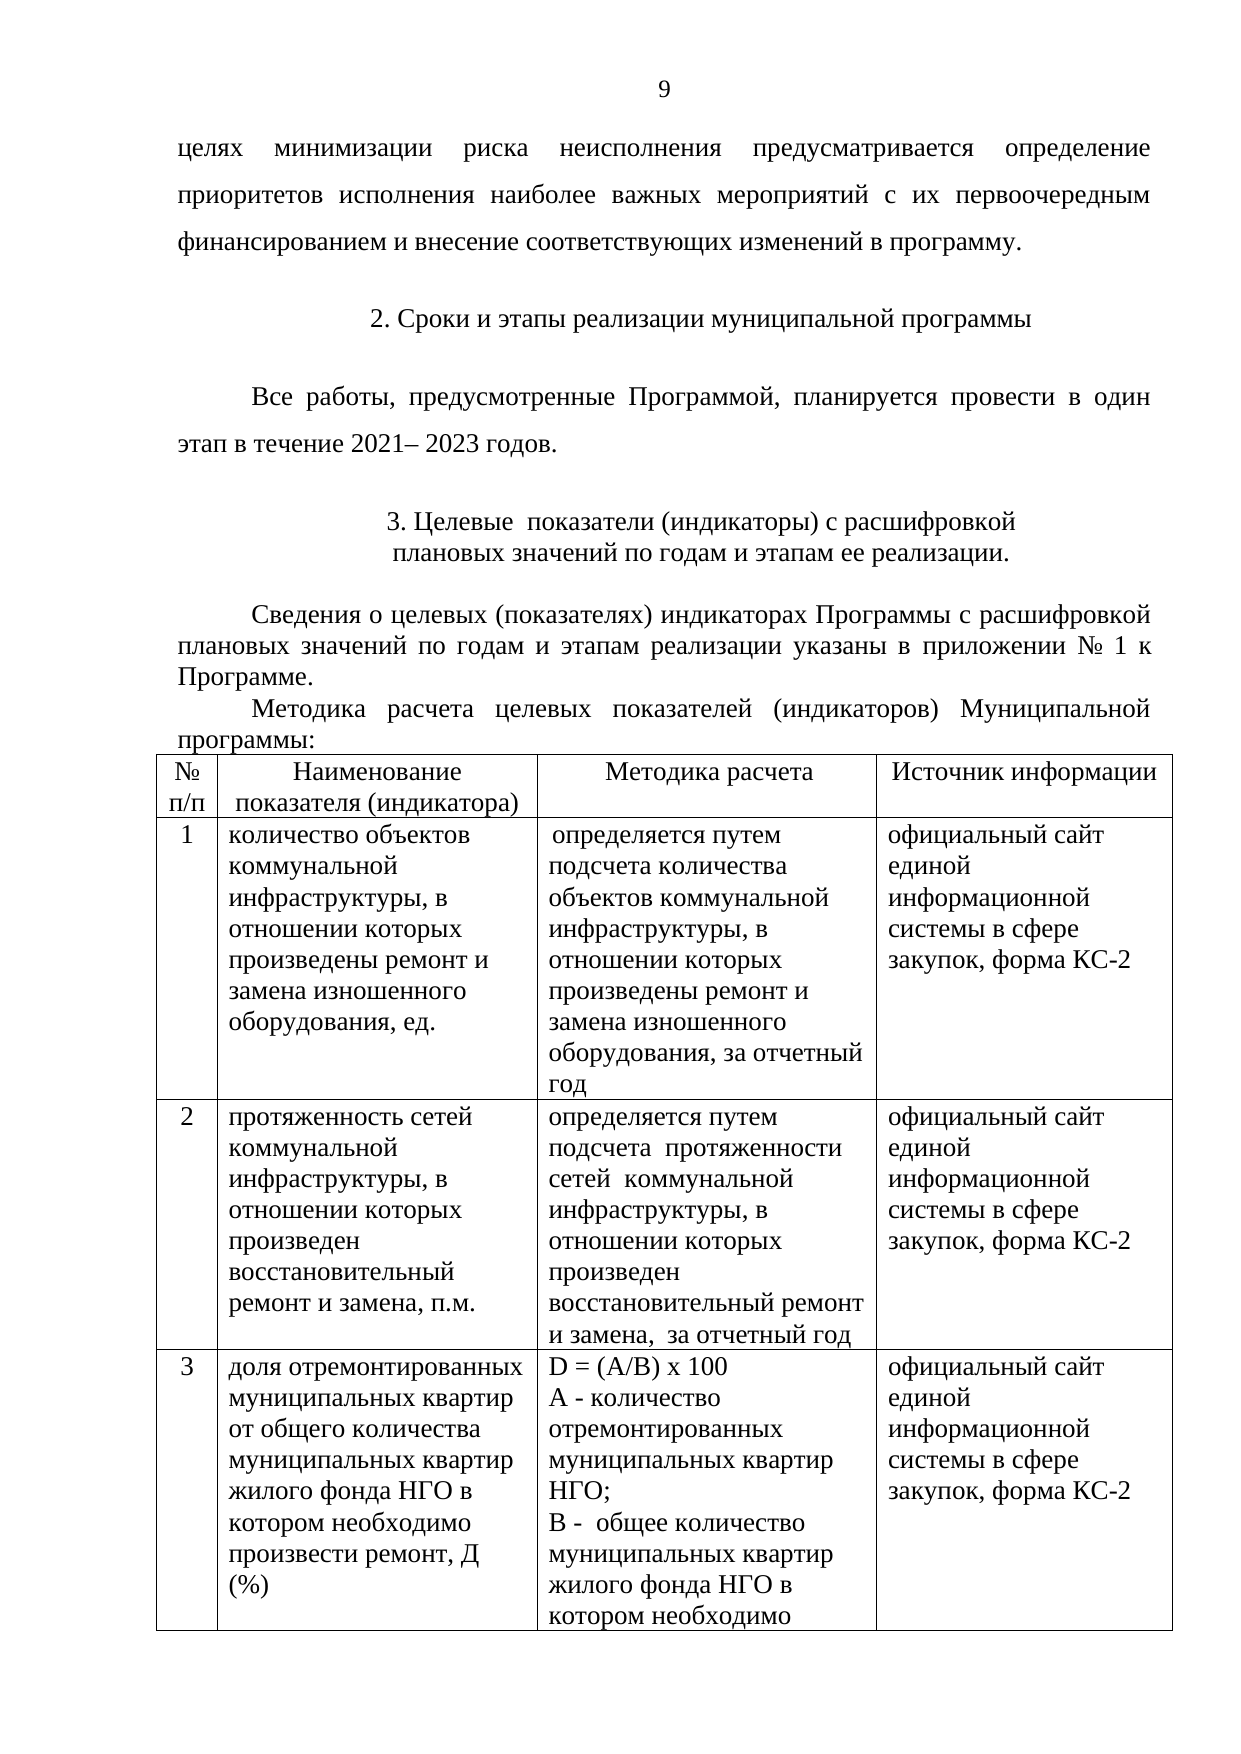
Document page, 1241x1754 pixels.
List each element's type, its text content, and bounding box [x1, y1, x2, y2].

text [177, 131, 1152, 256]
table_cell 3 [157, 1350, 217, 1630]
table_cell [877, 1350, 1172, 1630]
table_header Наименование показателя (индикатора) [218, 755, 537, 817]
table_cell официальный сайт единой информационной системы в сфере закупок, форма КС-2 [877, 1100, 1172, 1349]
table_cell количество объектов коммунальной инфраструктуры, в отношении которых произведены ремонт и замена изношенного оборудования, ед. [218, 818, 537, 1099]
table_header № п/п [157, 755, 217, 817]
table_cell 2 [157, 1100, 217, 1349]
table_cell официальный сайт единой информационной системы в сфере закупок, форма КС-2 [877, 818, 1172, 1099]
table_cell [538, 1350, 876, 1630]
text 2. Сроки и этапы реализации муниципальной программы [177, 302, 1152, 334]
text Сведения о целевых (показателях) индикаторах Программы с расшифровкой плановых значений по годам и этапам реализации указаны в приложении № 1 к Программе. [177, 598, 1152, 692]
text 3. Целевые показатели (индикаторы) с расшифровкой [177, 505, 1152, 536]
text Все работы, предусмотренные Программой, планируется провести в один этап в течение 2021– 2023 годов. [177, 380, 1152, 458]
text плановых значений по годам и этапам ее реализации. [177, 536, 1152, 567]
table_cell 1 [157, 818, 217, 1099]
table_cell определяется путем подсчета количества объектов коммунальной инфраструктуры, в отношении которых произведены ремонт и замена изношенного оборудования, за отчетный год [538, 818, 876, 1099]
text Методика расчета целевых показателей (индикаторов) Муниципальной программы: [177, 692, 1152, 754]
table_header Источник информации [877, 755, 1172, 817]
table_cell определяется путем подсчета протяженности сетей коммунальной инфраструктуры, в отношении которых произведен восстановительный ремонт и замена, за отчетный год [538, 1100, 876, 1349]
table_cell протяженность сетей коммунальной инфраструктуры, в отношении которых произведен восстановительный ремонт и замена, п.м. [218, 1100, 537, 1349]
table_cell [218, 1350, 537, 1630]
table_header Методика расчета [538, 755, 876, 817]
